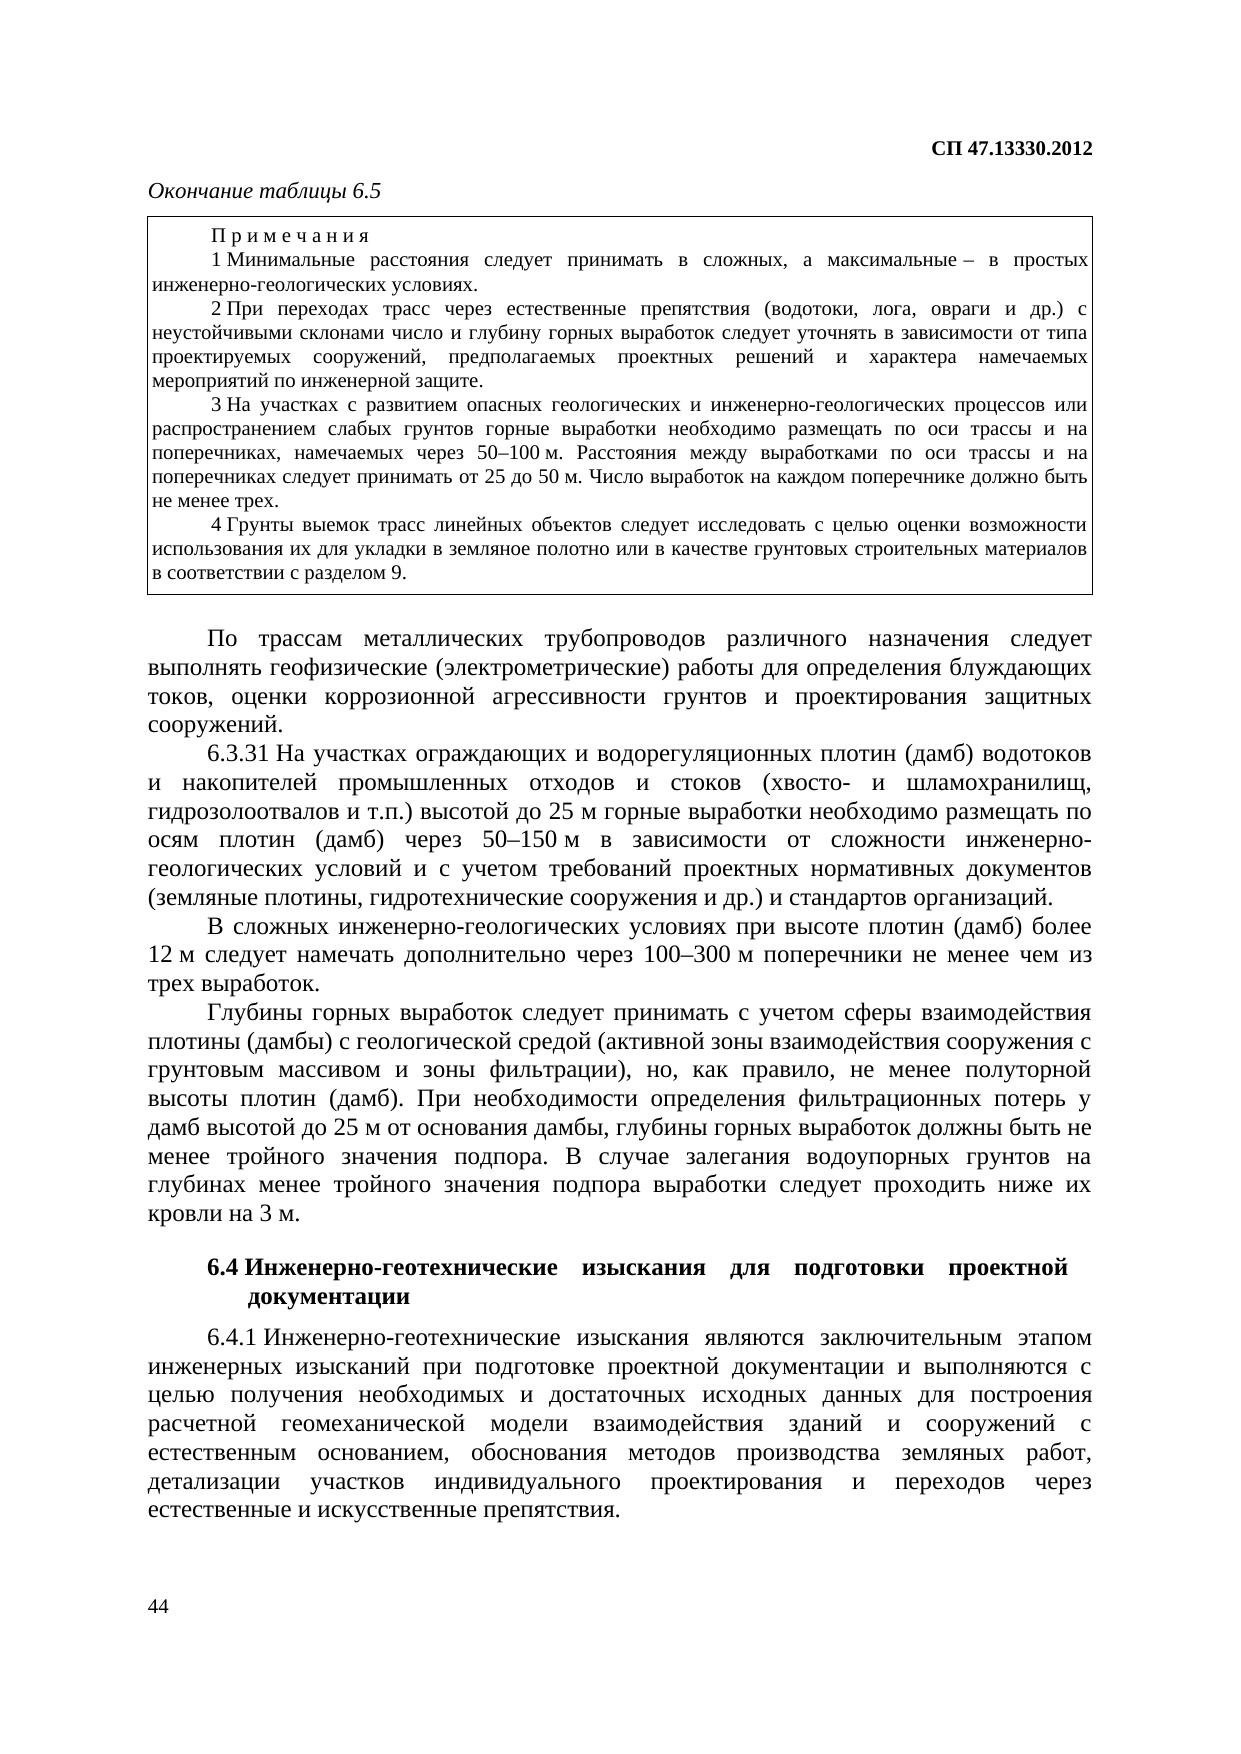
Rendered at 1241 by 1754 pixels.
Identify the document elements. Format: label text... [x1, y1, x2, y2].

subtitle 6.4 Инженерно-геотехнические изыскания для подготовки проектной документации [148, 1252, 1092, 1309]
text 6.4.1 Инженерно-геотехнические изыскания являются заключительным этапом инженерных изысканий при подготовке проектной документации и выполняются с целью получения необходимых и достаточных исходных данных для построения расчетной геомеханической модели взаимодействия зданий и сооружений с естественным основанием, обоснования методов производства земляных работ, детализации участков индивидуального проектирования и переходов через естественные и искусственные препятствия. [148, 1322, 1092, 1523]
table_header П р и м е ч а н и я 1 Минимальные расстояния следует принимать в сложных, а максимальные – в простых инженерно-геологических условиях. 2 При переходах трасс через естественные препятствия (водотоки, лога, овраги и др.) с неустойчивыми склонами число и глубину горных выработок следует уточнять в зависимости от типа проектируемых сооружений, предполагаемых проектных решений и характера намечаемых мероприятий по инженерной защите. 3 На участках с развитием опасных геологических и инженерно-геологических процессов или распространением слабых грунтов горные выработки необходимо размещать по оси трассы и на поперечниках, намечаемых через 50–100 м. Расстояния между выработками по оси трассы и на поперечниках следует принимать от 25 до 50 м. Число выработок на каждом поперечнике должно быть не менее трех. 4 Грунты выемок трасс линейных объектов следует исследовать с целью оценки возможности использования их для укладки в земляное полотно или в качестве грунтовых строительных материалов в соответствии с разделом 9. [148, 217, 1092, 593]
text Глубины горных выработок следует принимать с учетом сферы взаимодействия плотины (дамбы) с геологической средой (активной зоны взаимодействия сооружения с грунтовым массивом и зоны фильтрации), но, как правило, не менее полуторной высоты плотин (дамб). При необходимости определения фильтрационных потерь у дамб высотой до 25 м от основания дамбы, глубины горных выработок должны быть не менее тройного значения подпора. В случае залегания водоупорных грунтов на глубинах менее тройного значения подпора выработки следует проходить ниже их кровли на 3 м. [148, 997, 1092, 1227]
text По трассам металлических трубопроводов различного назначения следует выполнять геофизические (электрометрические) работы для определения блуждающих токов, оценки коррозионной агрессивности грунтов и проектирования защитных сооружений. [148, 623, 1092, 738]
text В сложных инженерно-геологических условиях при высоте плотин (дамб) более 12 м следует намечать дополнительно через 100–300 м поперечники не менее чем из трех выработок. [148, 911, 1092, 997]
text Окончание таблицы 6.5 [148, 177, 1092, 203]
text 6.3.31 На участках ограждающих и водорегуляционных плотин (дамб) водотоков и накопителей промышленных отходов и стоков (хвосто- и шламохранилищ, гидрозолоотвалов и т.п.) высотой до 25 м горные выработки необходимо размещать по осям плотин (дамб) через 50–150 м в зависимости от сложности инженерно-геологических условий и с учетом требований проектных нормативных документов (земляные плотины, гидротехнические сооружения и др.) и стандартов организаций. [148, 738, 1092, 911]
